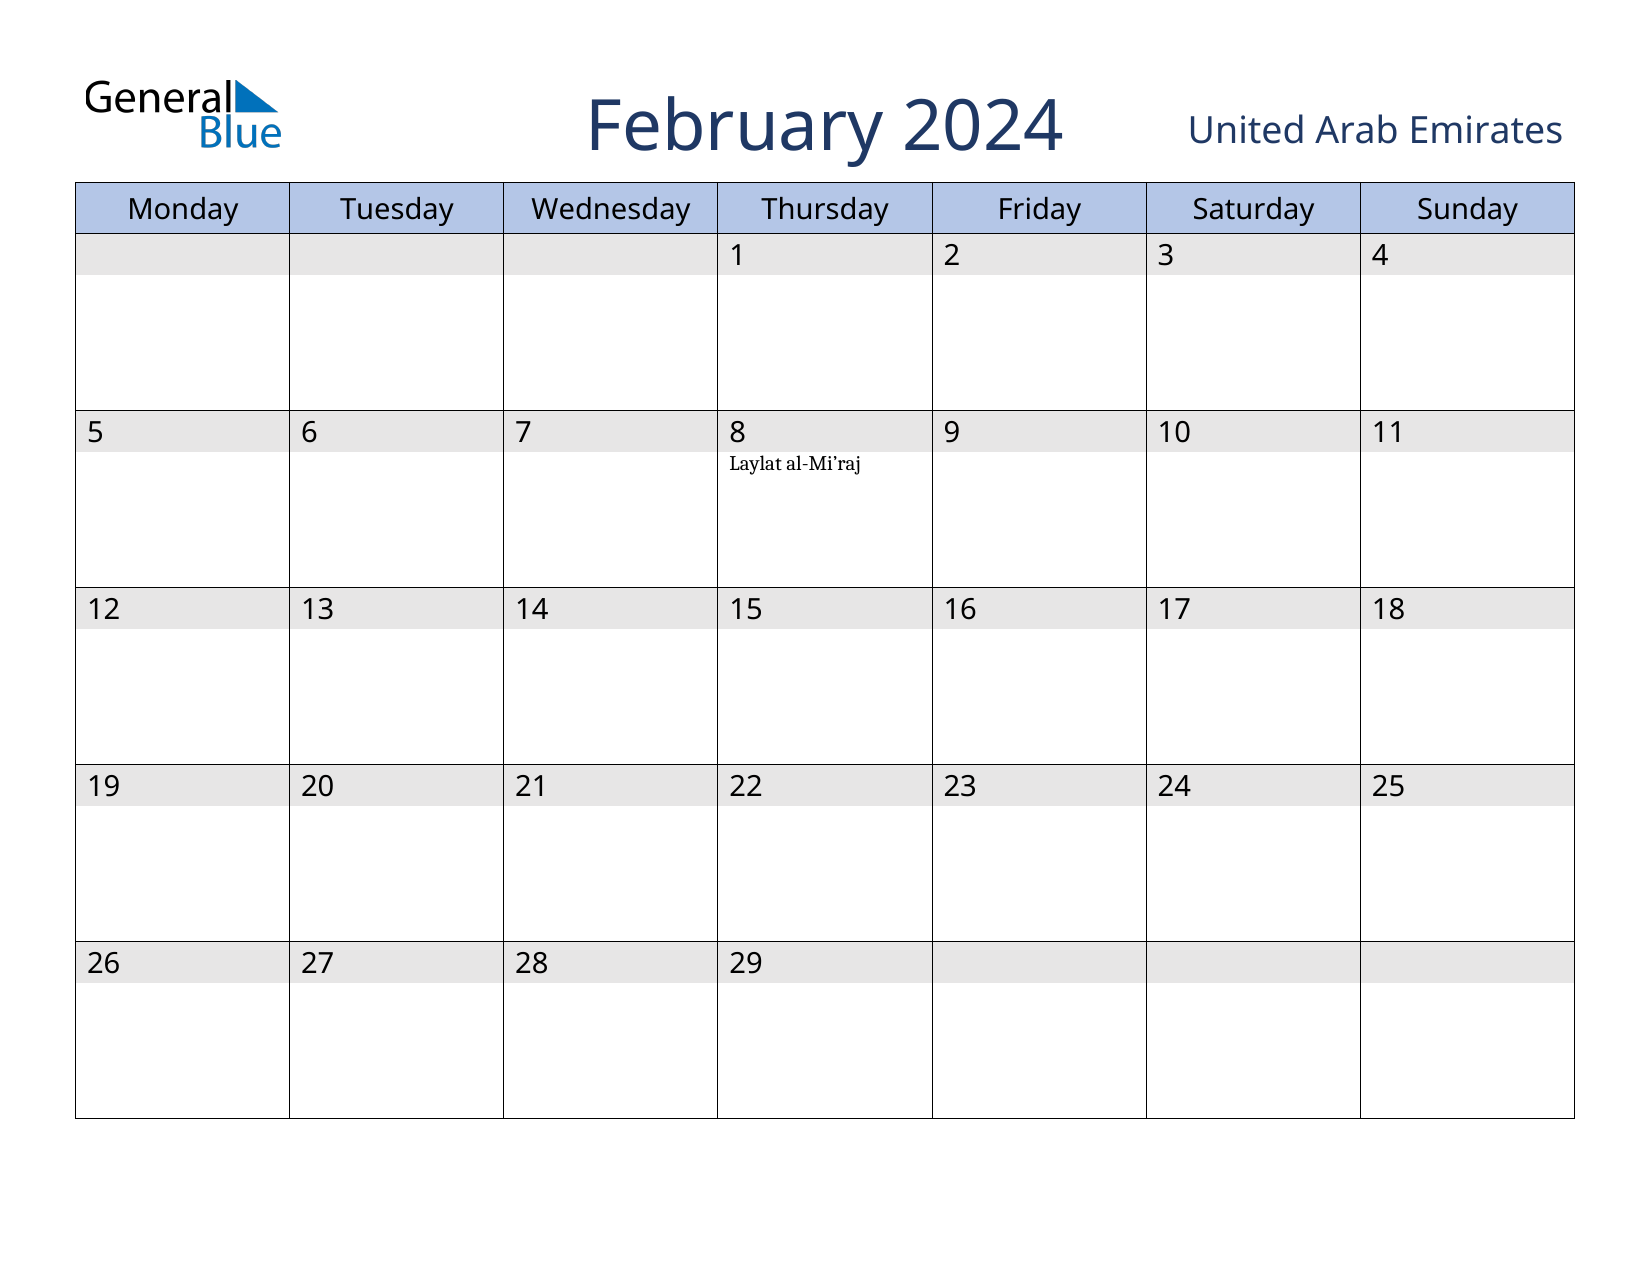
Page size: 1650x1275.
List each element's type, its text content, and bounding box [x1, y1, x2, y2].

table_cell [1361, 275, 1574, 410]
table_cell 2 [933, 234, 1146, 275]
table_cell [1147, 806, 1360, 941]
table_cell 10 [1147, 411, 1360, 452]
table_cell 22 [718, 765, 932, 806]
table_cell [76, 806, 289, 941]
table_cell [933, 452, 1146, 587]
table_cell [718, 806, 932, 941]
table_cell 19 [76, 765, 289, 806]
table_cell [290, 452, 503, 587]
table_cell [933, 629, 1146, 764]
table_cell 13 [290, 588, 503, 629]
table_cell [718, 275, 932, 410]
table_cell 14 [504, 588, 717, 629]
table_cell [933, 275, 1146, 410]
table_cell 9 [933, 411, 1146, 452]
table_cell 17 [1147, 588, 1360, 629]
table_cell Wednesday [504, 183, 717, 233]
table_cell Saturday [1147, 183, 1360, 233]
table_cell Laylat al-Mi’raj [718, 452, 932, 587]
table_cell 15 [718, 588, 932, 629]
table_cell 24 [1147, 765, 1360, 806]
table_cell 5 [76, 411, 289, 452]
table_cell 6 [290, 411, 503, 452]
table_cell [933, 806, 1146, 941]
table_cell [1361, 629, 1574, 764]
table_cell 26 [76, 942, 289, 983]
table_cell [933, 942, 1146, 983]
table_cell Tuesday [290, 183, 503, 233]
table_cell 7 [504, 411, 717, 452]
table_cell [504, 806, 717, 941]
table_cell 20 [290, 765, 503, 806]
table_cell [1361, 452, 1574, 587]
table_cell [1361, 942, 1574, 983]
table_cell 4 [1361, 234, 1574, 275]
table_cell 1 [718, 234, 932, 275]
table_cell [1147, 452, 1360, 587]
table_header United Arab Emirates [1146, 75, 1574, 182]
table_cell [718, 983, 932, 1118]
table_cell [290, 629, 503, 764]
table_cell [1147, 275, 1360, 410]
table_cell [290, 983, 503, 1118]
table_cell [504, 452, 717, 587]
table_cell 11 [1361, 411, 1574, 452]
table_cell [290, 234, 503, 275]
table_cell [76, 452, 289, 587]
table_cell [1147, 983, 1360, 1118]
table_cell [1147, 629, 1360, 764]
table_cell [76, 629, 289, 764]
table_cell [1147, 942, 1360, 983]
table_cell [76, 983, 289, 1118]
table_cell Monday [76, 183, 289, 233]
picture [86, 80, 281, 148]
table_cell 28 [504, 942, 717, 983]
table_cell 29 [718, 942, 932, 983]
table_header [76, 75, 503, 182]
table_cell [76, 234, 289, 275]
table_cell [718, 629, 932, 764]
table_cell [76, 275, 289, 410]
table_cell 12 [76, 588, 289, 629]
table_cell 8 [718, 411, 932, 452]
table_cell 23 [933, 765, 1146, 806]
table_cell Thursday [718, 183, 932, 233]
table_cell [504, 629, 717, 764]
table_cell 27 [290, 942, 503, 983]
table_cell [504, 234, 717, 275]
table_cell 25 [1361, 765, 1574, 806]
table_cell [290, 275, 503, 410]
table_cell Sunday [1361, 183, 1574, 233]
table_cell [290, 806, 503, 941]
table_cell [1361, 983, 1574, 1118]
table_cell [504, 275, 717, 410]
table_cell [933, 983, 1146, 1118]
table_cell [504, 983, 717, 1118]
table_cell [1361, 806, 1574, 941]
table_cell 3 [1147, 234, 1360, 275]
table_cell 16 [933, 588, 1146, 629]
table_header February 2024 [504, 75, 1146, 182]
table_cell 18 [1361, 588, 1574, 629]
table_cell 21 [504, 765, 717, 806]
table_cell Friday [933, 183, 1146, 233]
